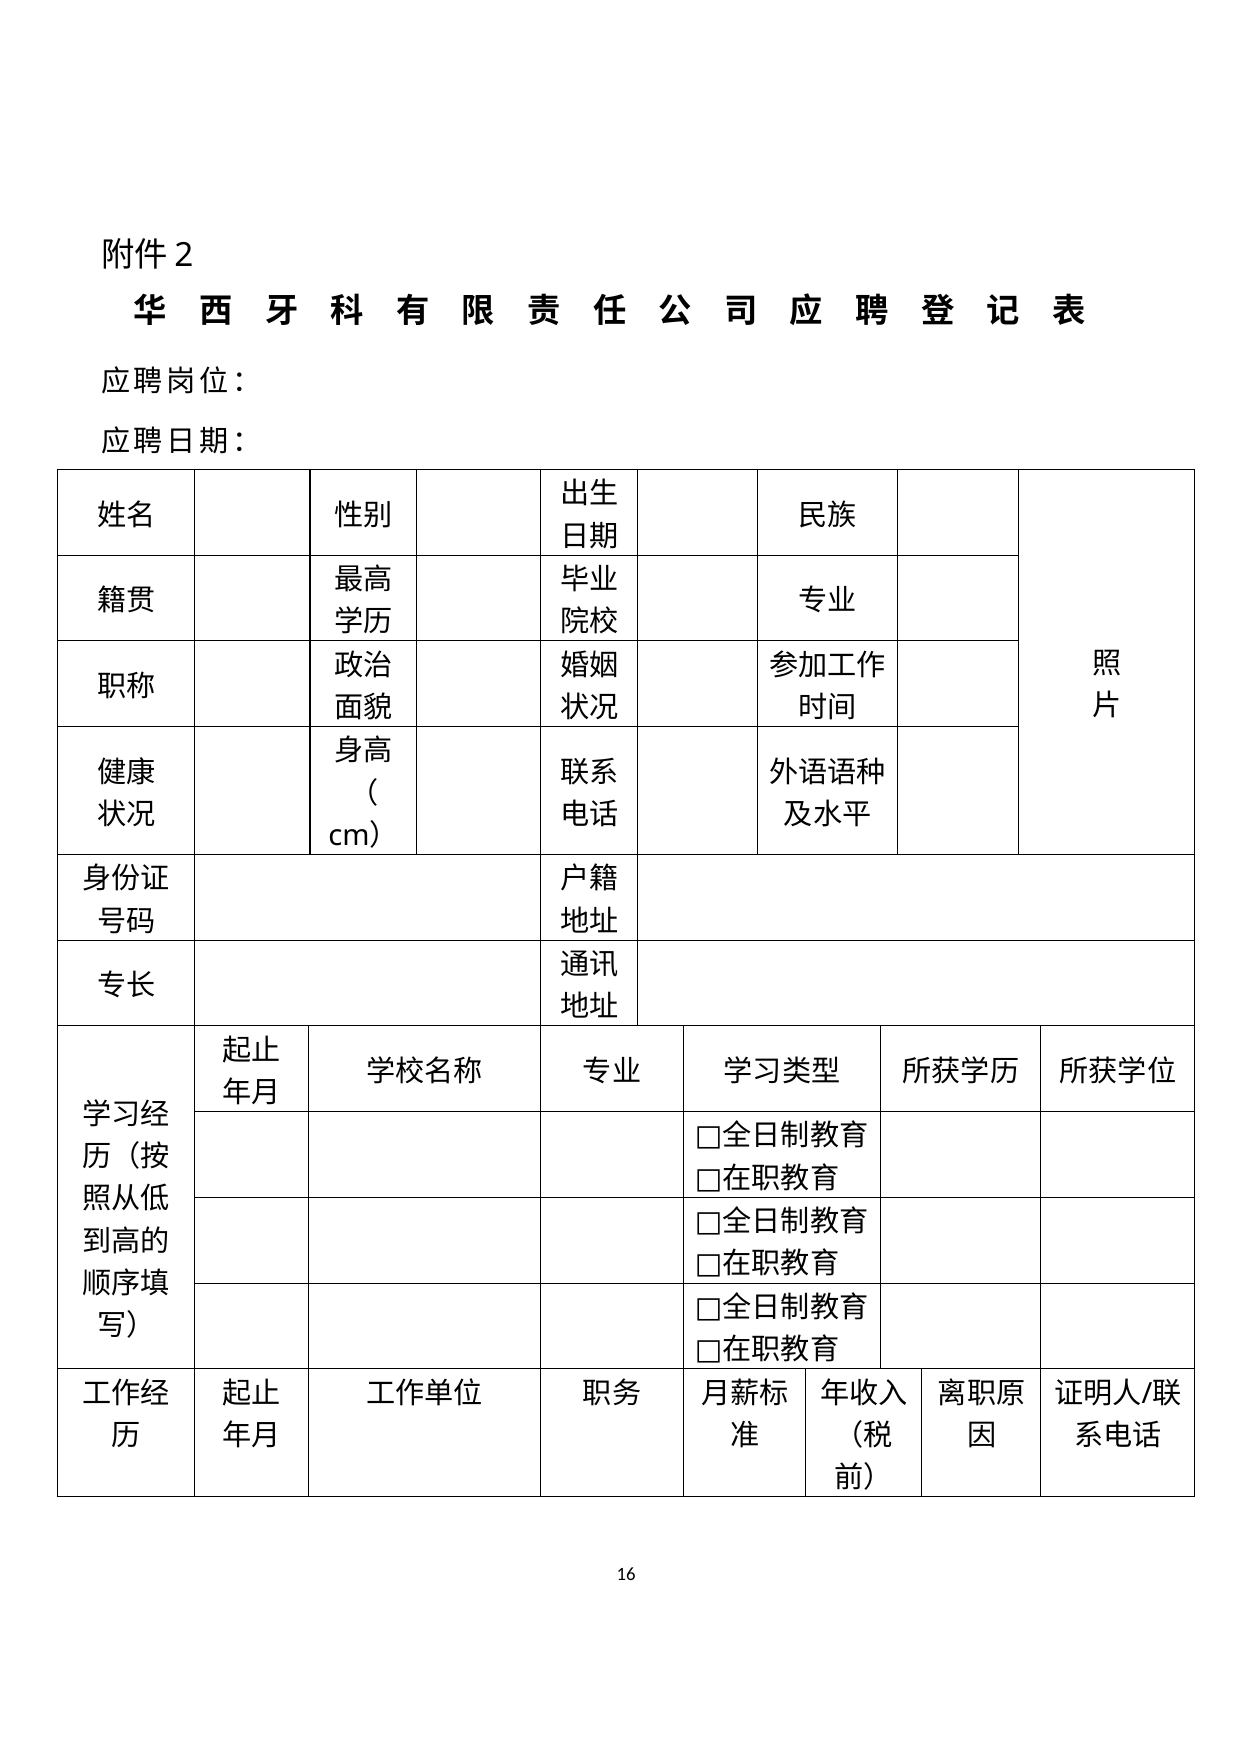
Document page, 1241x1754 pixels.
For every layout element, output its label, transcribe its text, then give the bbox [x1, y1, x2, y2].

table_cell [195, 641, 309, 726]
table_cell [195, 727, 309, 854]
table_cell 身份证 号码 [58, 855, 194, 939]
table_cell 专业 [758, 556, 897, 640]
table_cell 婚姻 状况 [541, 641, 637, 726]
table_cell [195, 855, 540, 939]
table_cell 毕业 院校 [541, 556, 637, 640]
table_cell 证明人/联系电话 [1041, 1369, 1194, 1496]
text 附件2 [101, 219, 1151, 278]
table_cell 学校名称 [309, 1026, 540, 1111]
table_cell [881, 1198, 1040, 1282]
table_cell 户籍地址 [541, 855, 637, 939]
table_cell [898, 556, 1018, 640]
table_cell □全日制教育 □在职教育 [684, 1198, 880, 1282]
table_cell [417, 641, 540, 726]
table_header [898, 470, 1018, 555]
table_cell [881, 1284, 1040, 1368]
table_cell [638, 556, 757, 640]
table_cell 职务 [541, 1369, 683, 1496]
table_cell [195, 1112, 308, 1197]
table_cell [898, 727, 1018, 854]
table_cell 通讯地址 [541, 941, 637, 1025]
table_header 民族 [758, 470, 897, 555]
table_cell [541, 1112, 683, 1197]
table_cell [1041, 1112, 1194, 1197]
text 应聘岗位： 应聘日期： [101, 348, 1151, 469]
table_header [638, 470, 757, 555]
table_cell 工作经历 [58, 1369, 194, 1496]
table_cell 联系 电话 [541, 727, 637, 854]
table_cell 籍贯 [58, 556, 194, 640]
table_cell [195, 556, 309, 640]
table_cell 所获学位 [1041, 1026, 1194, 1111]
table_cell 月薪标准 [684, 1369, 805, 1496]
table_cell 专业 [541, 1026, 683, 1111]
table_cell [1041, 1198, 1194, 1282]
table_cell [417, 727, 540, 854]
table_cell □全日制教育 □在职教育 [684, 1112, 880, 1197]
table_cell 外语语种及水平 [758, 727, 897, 854]
table_cell [309, 1198, 540, 1282]
table_cell [541, 1198, 683, 1282]
table_cell 所获学历 [881, 1026, 1040, 1111]
table_cell 年收入（税前） [806, 1369, 921, 1496]
table_cell □全日制教育 □在职教育 [684, 1284, 880, 1368]
table_cell 身高 （cm） [311, 727, 416, 854]
table_cell [195, 941, 540, 1025]
table_cell [638, 727, 757, 854]
table_cell [638, 641, 757, 726]
table_cell 专长 [58, 941, 194, 1025]
table_cell 起止 年月 [195, 1369, 308, 1496]
table_cell [1041, 1284, 1194, 1368]
table_cell 最高 学历 [311, 556, 416, 640]
table_cell 工作单位 [309, 1369, 540, 1496]
table_cell [195, 1284, 308, 1368]
table_cell 政治 面貌 [311, 641, 416, 726]
table_cell 参加工作时间 [758, 641, 897, 726]
table_header 性别 [311, 470, 416, 555]
text 华西牙科有限责任公司应聘登记表 [101, 278, 1151, 338]
table_cell [881, 1112, 1040, 1197]
table_cell [638, 855, 1194, 939]
table_cell 学习类型 [684, 1026, 880, 1111]
table_header 姓名 [58, 470, 194, 555]
table_cell 职称 [58, 641, 194, 726]
table_cell [898, 641, 1018, 726]
table_cell [638, 941, 1194, 1025]
table_cell 健康 状况 [58, 727, 194, 854]
table_cell 离职原因 [922, 1369, 1040, 1496]
table_header [195, 470, 309, 555]
table_header [417, 470, 540, 555]
table_cell [417, 556, 540, 640]
table_header 照 片 [1019, 470, 1194, 854]
table_cell 起止 年月 [195, 1026, 308, 1111]
table_cell [309, 1284, 540, 1368]
table_cell [195, 1198, 308, 1282]
table_header 出生 日期 [541, 470, 637, 555]
table_cell [309, 1112, 540, 1197]
table_cell 学习经历（按照从低到高的顺序填写） [58, 1026, 194, 1368]
table_cell [541, 1284, 683, 1368]
